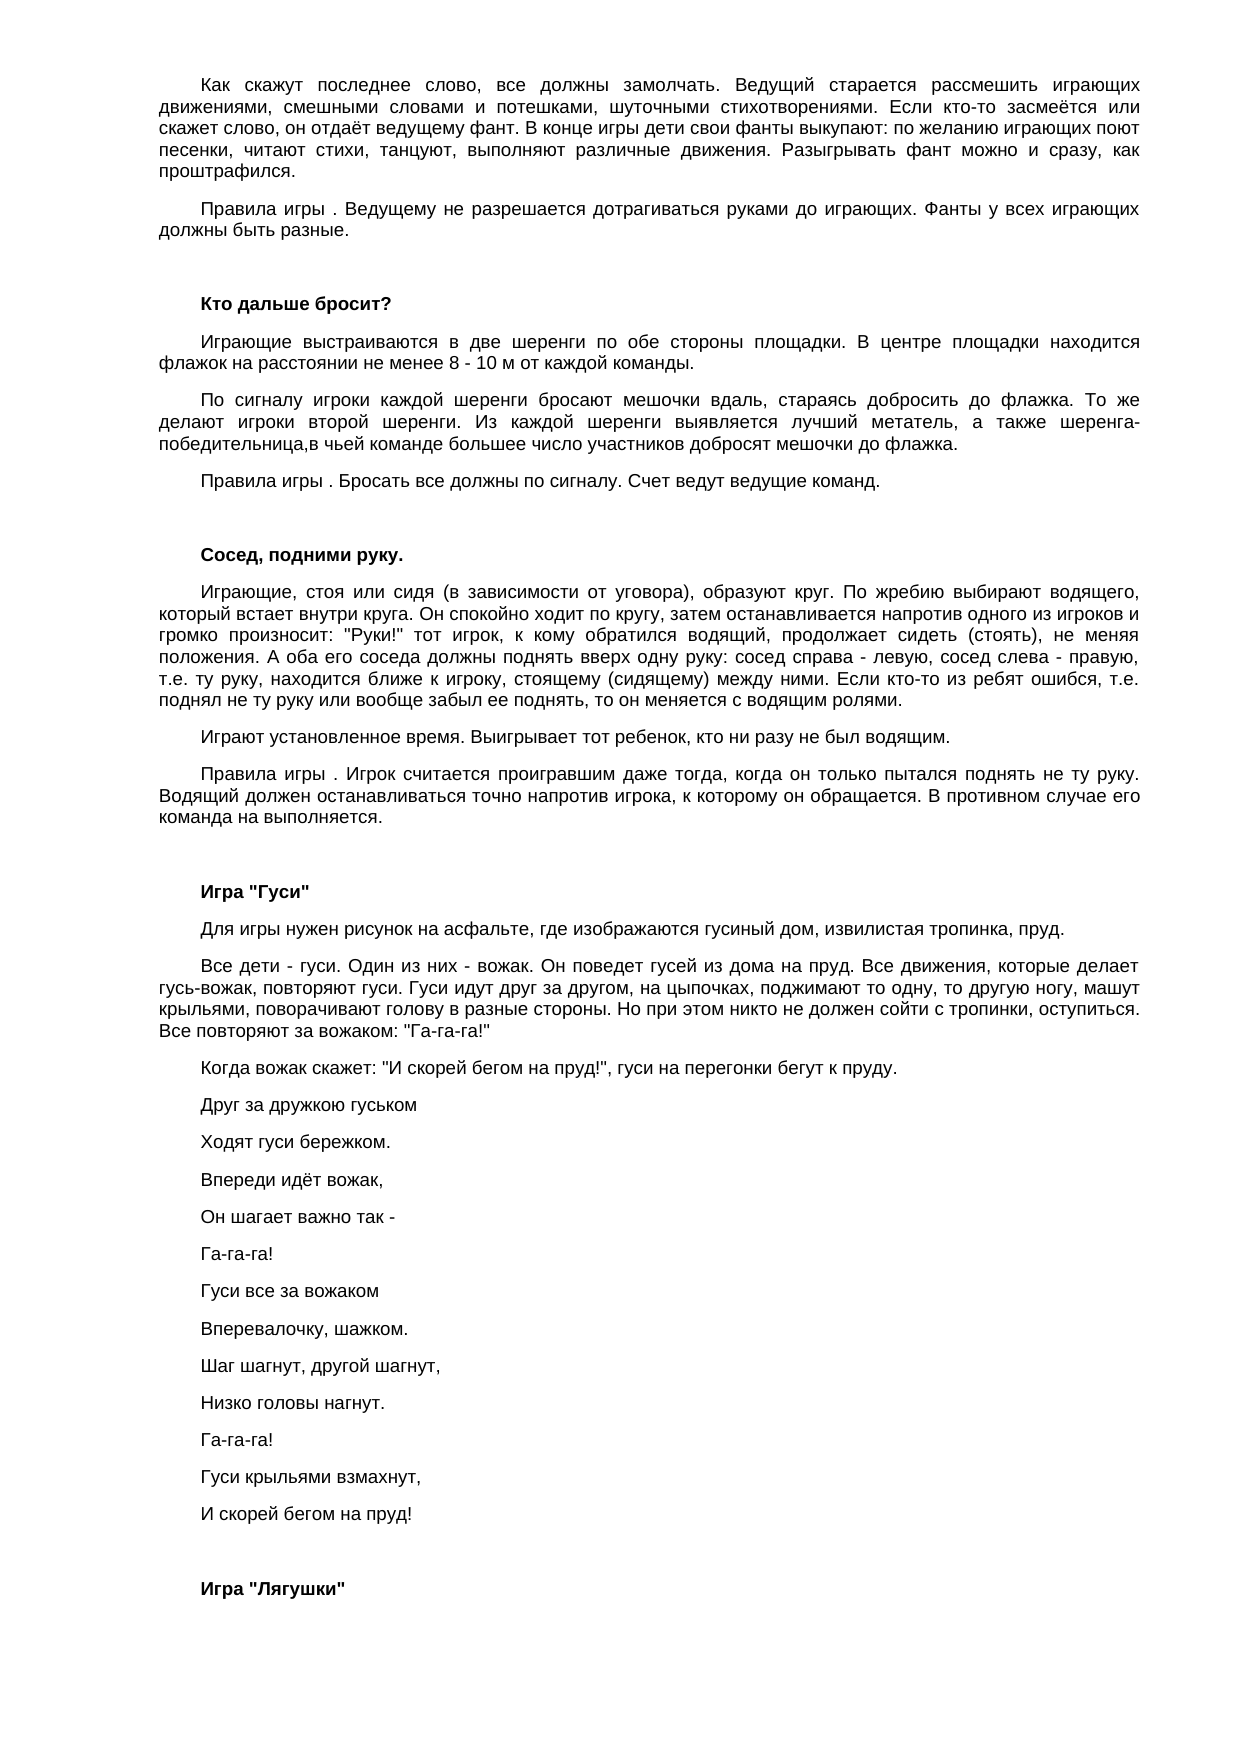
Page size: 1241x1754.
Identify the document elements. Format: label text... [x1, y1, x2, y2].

text Правила игры . Ведущему не разрешается дотрагиваться руками до играющих. Фанты у всех играющих должны быть разные. [159, 197, 1141, 240]
text Для игры нужен рисунок на асфальте, где изображаются гусиный дом, извилистая тропинка, пруд. [159, 918, 1141, 939]
text Играющие выстраиваются в две шеренги по обе стороны площадки. В центре площадки находится флажок на расстоянии не менее 8 - 10 м от каждой команды. [159, 330, 1141, 373]
text Шаг шагнут, другой шагнут, [159, 1354, 1141, 1376]
text Кто дальше бросит? [159, 293, 1141, 315]
text Когда вожак скажет: "И скорей бегом на пруд!", гуси на перегонки бегут к пруду. [159, 1057, 1141, 1078]
text Ходят гуси бережком. [159, 1131, 1141, 1153]
text Все дети - гуси. Один из них - вожак. Он поведет гусей из дома на пруд. Все движения, которые делает гусь-вожак, повторяют гуси. Гуси идут друг за другом, на цыпочках, поджимают то одну, то другую ногу, машут крыльями, поворачивают голову в разные стороны. Но при этом никто не должен сойти с тропинки, оступиться. Все повторяют за вожаком: "Га-га-га!" [159, 955, 1141, 1041]
text Играют установленное время. Выигрывает тот ребенок, кто ни разу не был водящим. [159, 726, 1141, 748]
text Гуси все за вожаком [159, 1280, 1141, 1302]
text Игра "Гуси" [159, 881, 1141, 902]
text Вперевалочку, шажком. [159, 1317, 1141, 1339]
text Правила игры . Бросать все должны по сигналу. Счет ведут ведущие команд. [159, 469, 1141, 491]
text Га-га-га! [159, 1243, 1141, 1264]
text Как скажут последнее слово, все должны замолчать. Ведущий старается рассмешить играющих движениями, смешными словами и потешками, шуточными стихотворениями. Если кто-то засмеётся или скажет слово, он отдаёт ведущему фант. В конце игры дети свои фанты выкупают: по желанию играющих поют песенки, читают стихи, танцуют, выполняют различные движения. Разыгрывать фант можно и сразу, как проштрафился. [159, 74, 1141, 182]
text И скорей бегом на пруд! [159, 1503, 1141, 1525]
text Друг за дружкою гуськом [159, 1094, 1141, 1116]
text По сигналу игроки каждой шеренги бросают мешочки вдаль, стараясь добросить до флажка. То же делают игроки второй шеренги. Из каждой шеренги выявляется лучший метатель, а также шеренга-победительница,в чьей команде большее число участников добросят мешочки до флажка. [159, 389, 1141, 454]
text Сосед, подними руку. [159, 544, 1141, 565]
text Впереди идёт вожак, [159, 1168, 1141, 1190]
text Гуси крыльями взмахнут, [159, 1466, 1141, 1488]
text Низко головы нагнут. [159, 1392, 1141, 1413]
text Игра "Лягушки" [159, 1578, 1141, 1599]
text Га-га-га! [159, 1429, 1141, 1450]
text Играющие, стоя или сидя (в зависимости от уговора), образуют круг. По жребию выбирают водящего, который встает внутри круга. Он спокойно ходит по кругу, затем останавливается напротив одного из игроков и громко произносит: "Руки!" тот игрок, к кому обратился водящий, продолжает сидеть (стоять), не меняя положения. А оба его соседа должны поднять вверх одну руку: сосед справа - левую, сосед слева - правую, т.е. ту руку, находится ближе к игроку, стоящему (сидящему) между ними. Если кто-то из ребят ошибся, т.е. поднял не ту руку или вообще забыл ее поднять, то он меняется с водящим ролями. [159, 581, 1141, 710]
text Он шагает важно так - [159, 1206, 1141, 1227]
text Правила игры . Игрок считается проигравшим даже тогда, когда он только пытался поднять не ту руку. Водящий должен останавливаться точно напротив игрока, к которому он обращается. В противном случае его команда на выполняется. [159, 763, 1141, 828]
